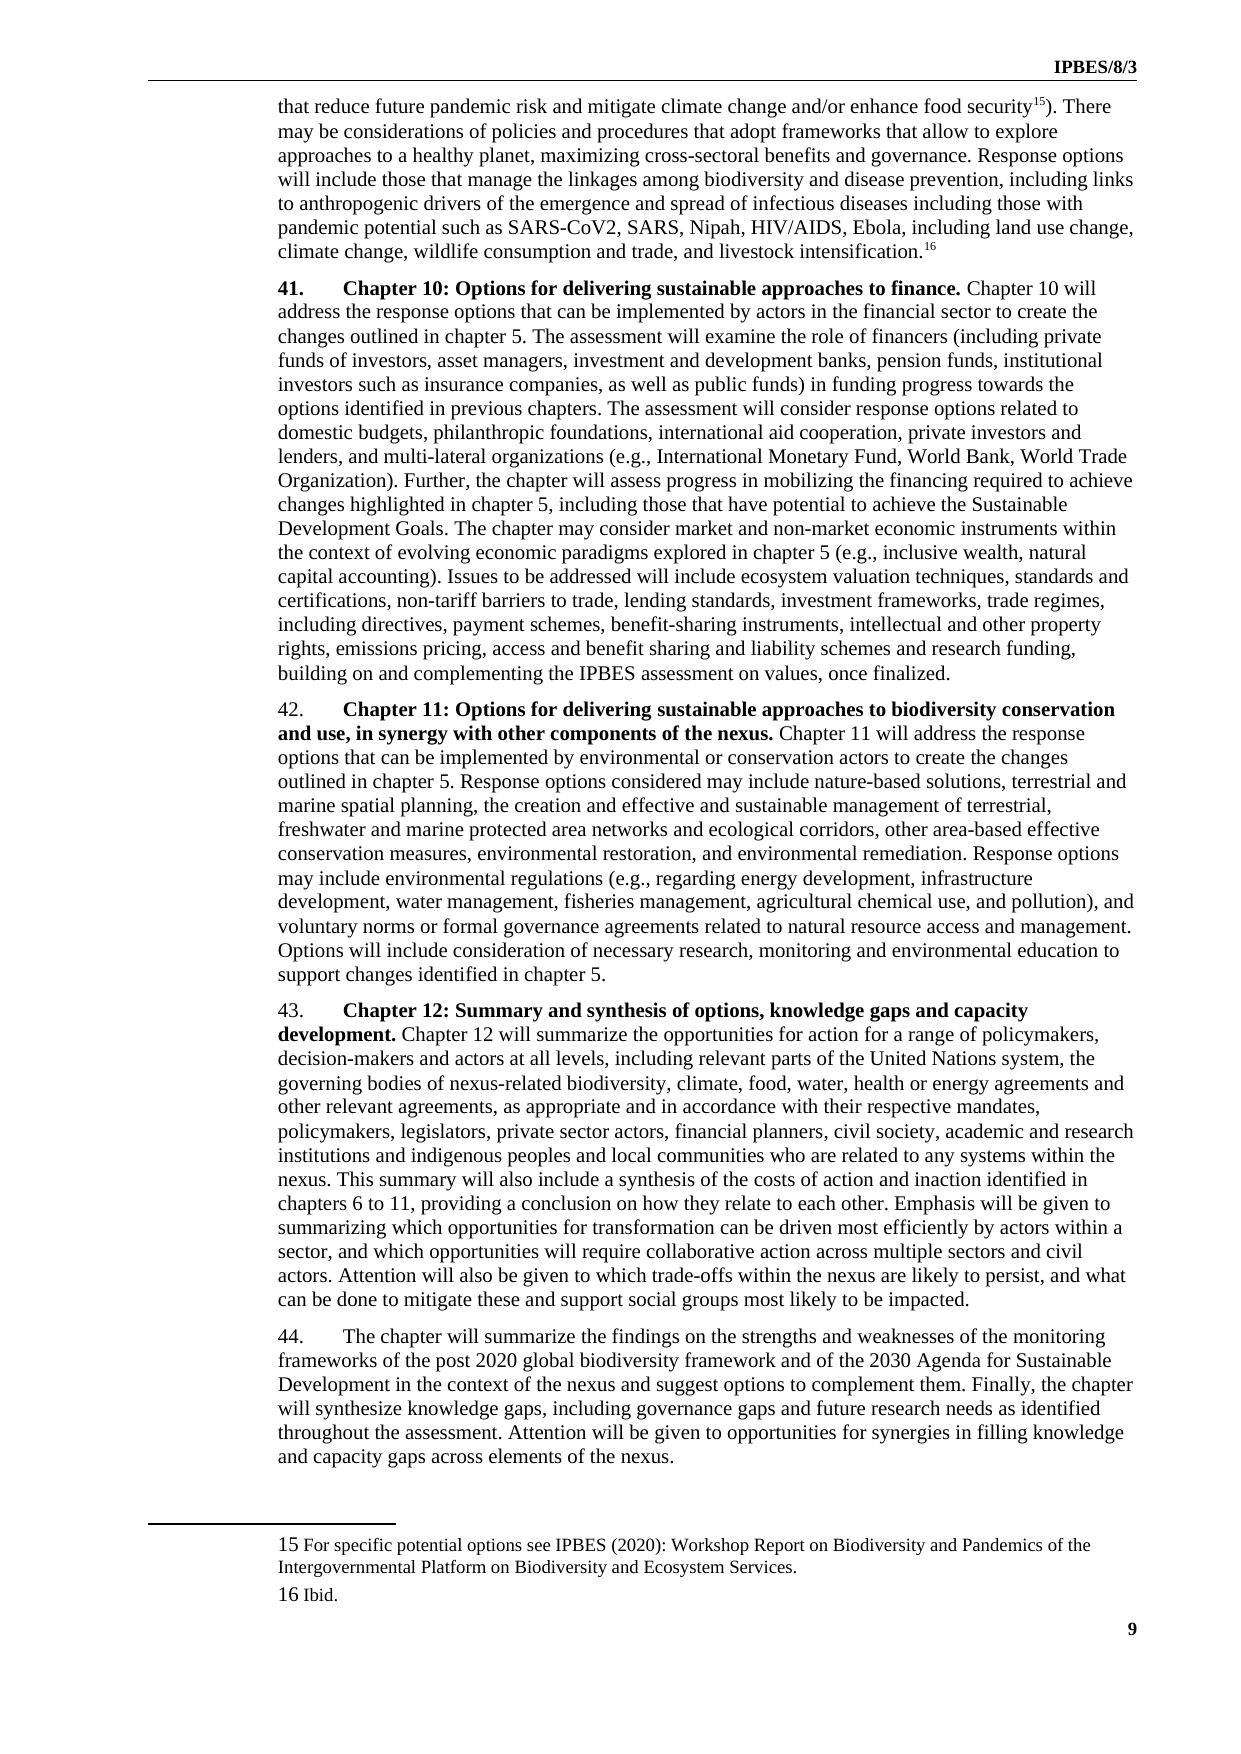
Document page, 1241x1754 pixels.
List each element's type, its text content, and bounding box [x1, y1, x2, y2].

text The chapter will summarize the findings on the strengths and weaknesses of the monitoring frameworks of the post 2020 global biodiversity framework and of the 2030 Agenda for Sustainable Development in the context of the nexus and suggest options to complement them. Finally, the chapter will synthesize knowledge gaps, including governance gaps and future research needs as identified throughout the assessment. Attention will be given to opportunities for synergies in filling knowledge and capacity gaps across elements of the nexus. [278, 1323, 1137, 1468]
text Chapter 12: Summary and synthesis of options, knowledge gaps and capacity development. Chapter 12 will summarize the opportunities for action for a range of policymakers, decision-makers and actors at all levels, including relevant parts of the United Nations system, the governing bodies of nexus-related biodiversity, climate, food, water, health or energy agreements and other relevant agreements, as appropriate and in accordance with their respective mandates, policymakers, legislators, private sector actors, financial planners, civil society, academic and research institutions and indigenous peoples and local communities who are related to any systems within the nexus. This summary will also include a synthesis of the costs of action and inaction identified in chapters 6 to 11, providing a conclusion on how they relate to each other. Emphasis will be given to summarizing which opportunities for transformation can be driven most efficiently by actors within a sector, and which opportunities will require collaborative action across multiple sectors and civil actors. Attention will also be given to which trade-offs within the nexus are likely to persist, and what can be done to mitigate these and support social groups most likely to be impacted. [278, 998, 1137, 1311]
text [278, 94, 1137, 263]
text Chapter 11: Options for delivering sustainable approaches to biodiversity conservation and use, in synergy with other components of the nexus. Chapter 11 will address the response options that can be implemented by environmental or conservation actors to create the changes outlined in chapter 5. Response options considered may include nature-based solutions, terrestrial and marine spatial planning, the creation and effective and sustainable management of terrestrial, freshwater and marine protected area networks and ecological corridors, other area-based effective conservation measures, environmental restoration, and environmental remediation. Response options may include environmental regulations (e.g., regarding energy development, infrastructure development, water management, fisheries management, agricultural chemical use, and pollution), and voluntary norms or formal governance agreements related to natural resource access and management. Options will include consideration of necessary research, monitoring and environmental education to support changes identified in chapter 5. [278, 697, 1137, 986]
text Chapter 10: Options for delivering sustainable approaches to finance. Chapter 10 will address the response options that can be implemented by actors in the financial sector to create the changes outlined in chapter 5. The assessment will examine the role of financers (including private funds of investors, asset managers, investment and development banks, pension funds, institutional investors such as insurance companies, as well as public funds) in funding progress towards the options identified in previous chapters. The assessment will consider response options related to domestic budgets, philanthropic foundations, international aid cooperation, private investors and lenders, and multi-lateral organizations (e.g., International Monetary Fund, World Bank, World Trade Organization). Further, the chapter will assess progress in mobilizing the financing required to achieve changes highlighted in chapter 5, including those that have potential to achieve the Sustainable Development Goals. The chapter may consider market and non-market economic instruments within the context of evolving economic paradigms explored in chapter 5 (e.g., inclusive wealth, natural capital accounting). Issues to be addressed will include ecosystem valuation techniques, standards and certifications, non-tariff barriers to trade, lending standards, investment frameworks, trade regimes, including directives, payment schemes, benefit-sharing instruments, intellectual and other property rights, emissions pricing, access and benefit sharing and liability schemes and research funding, building on and complementing the IPBES assessment on values, once finalized. [278, 275, 1137, 684]
